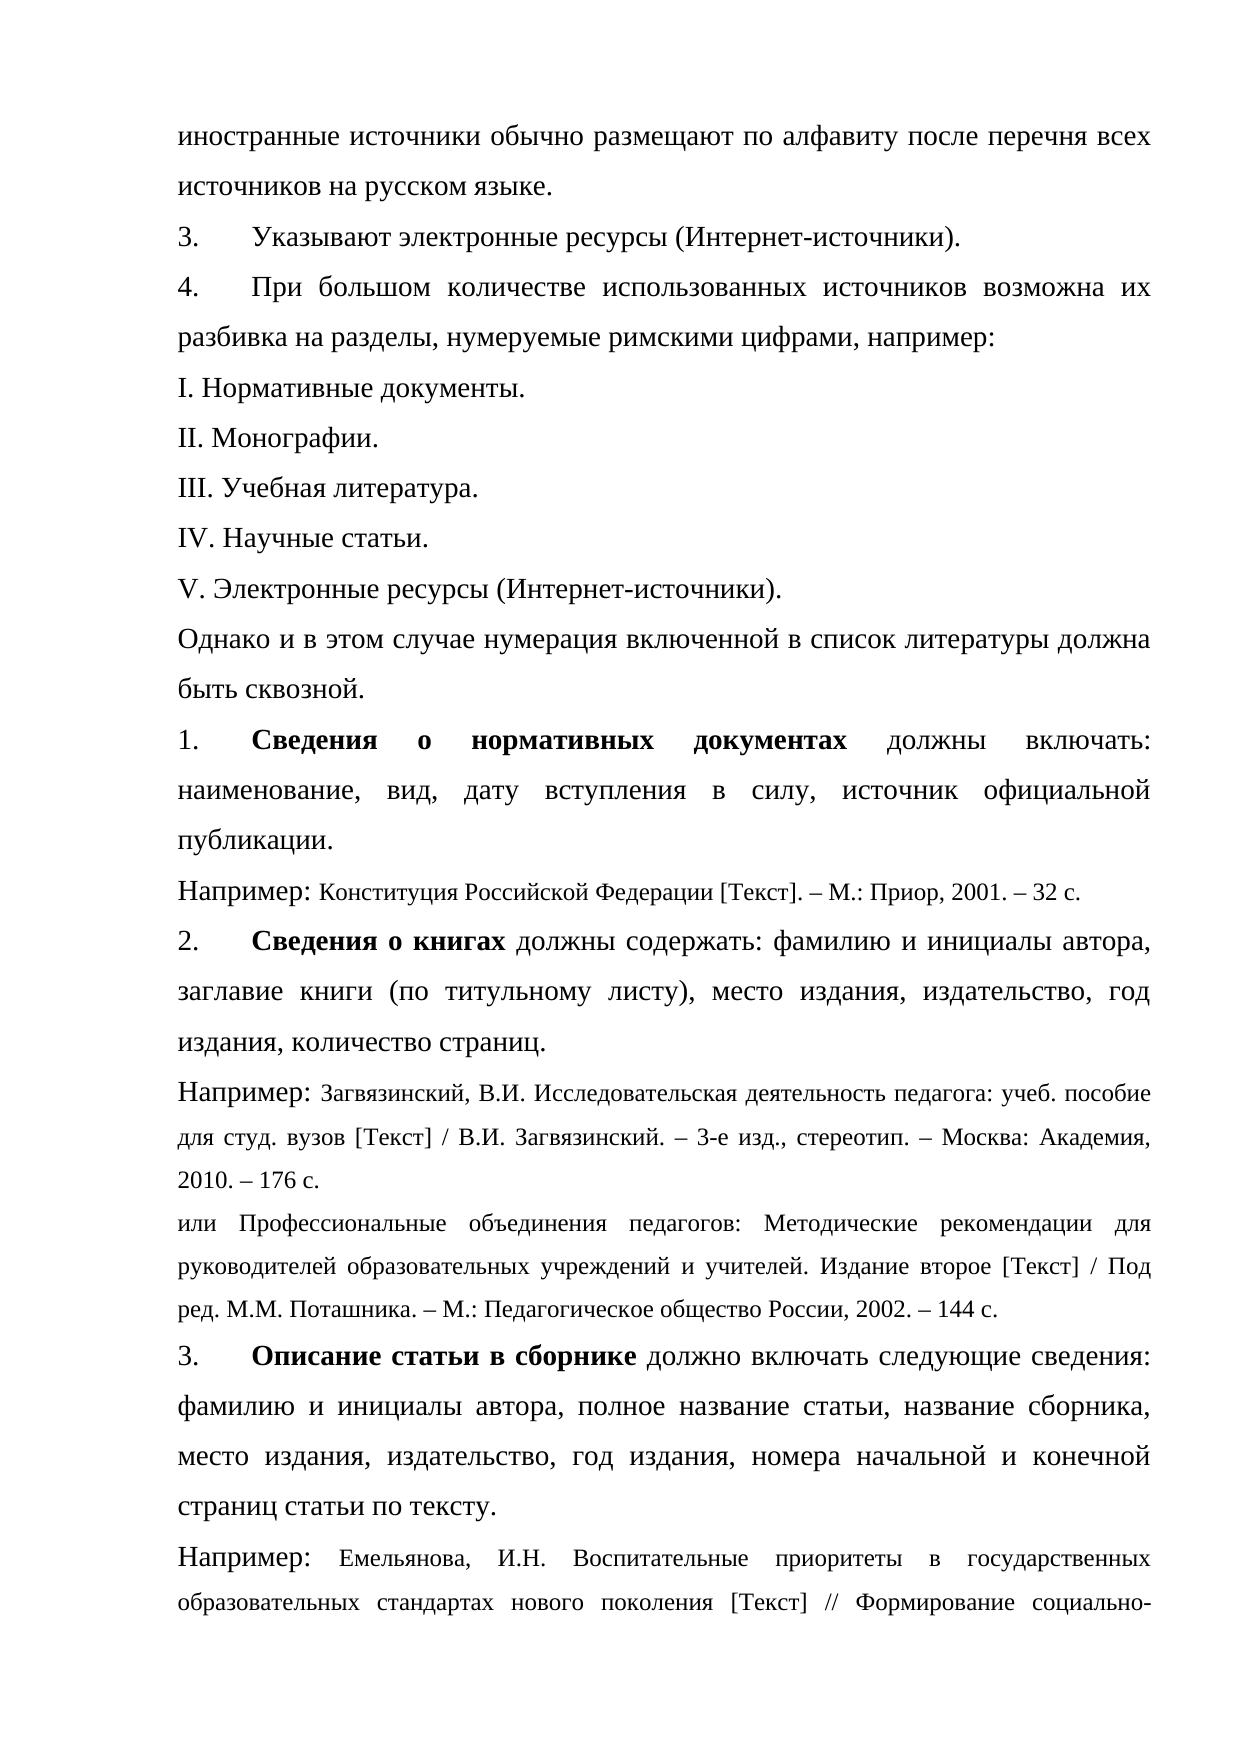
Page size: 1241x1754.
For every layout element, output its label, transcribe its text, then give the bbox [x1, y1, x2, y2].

list При большом количестве использованных источников возможна их разбивка на разделы, нумеруемые римскими цифрами, например: [177, 269, 1152, 353]
text Например: Конституция Российской Федерации [Текст]. – М.: Приор, 2001. – 32 с. [177, 873, 1152, 906]
text I. Нормативные документы. [177, 370, 1152, 403]
text IV. Научные статьи. [177, 521, 1152, 554]
list Сведения о нормативных документах должны включать: наименование, вид, дату вступления в силу, источник официальной публикации. [177, 722, 1152, 856]
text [177, 1539, 1152, 1616]
text III. Учебная литература. [177, 470, 1152, 504]
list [177, 118, 1152, 202]
text V. Электронные ресурсы (Интернет-источники). [177, 571, 1152, 604]
list или Профессиональные объединения педагогов: Методические рекомендации для руководителей образовательных учреждений и учителей. Издание второе [Текст] / Под ред. М.М. Поташника. – М.: Педагогическое общество России, 2002. – 144 с. [177, 1208, 1152, 1323]
text Например: Загвязинский, В.И. Исследовательская деятельность педагога: учеб. пособие для студ. вузов [Текст] / В.И. Загвязинский. – 3-е изд., стереотип. – Москва: Академия, 2010. – 176 с. [177, 1074, 1152, 1194]
list Описание статьи в сборнике должно включать следующие сведения: фамилию и инициалы автора, полное название статьи, название сборника, место издания, издательство, год издания, номера начальной и конечной страниц статьи по тексту. [177, 1338, 1152, 1522]
list Сведения о книгах должны содержать: фамилию и инициалы автора, заглавие книги (по титульному листу), место издания, издательство, год издания, количество страниц. [177, 923, 1152, 1057]
list Указывают электронные ресурсы (Интернет-источники). [177, 219, 1152, 252]
text II. Монографии. [177, 420, 1152, 453]
text Однако и в этом случае нумерация включенной в список литературы должна быть сквозной. [177, 621, 1152, 705]
